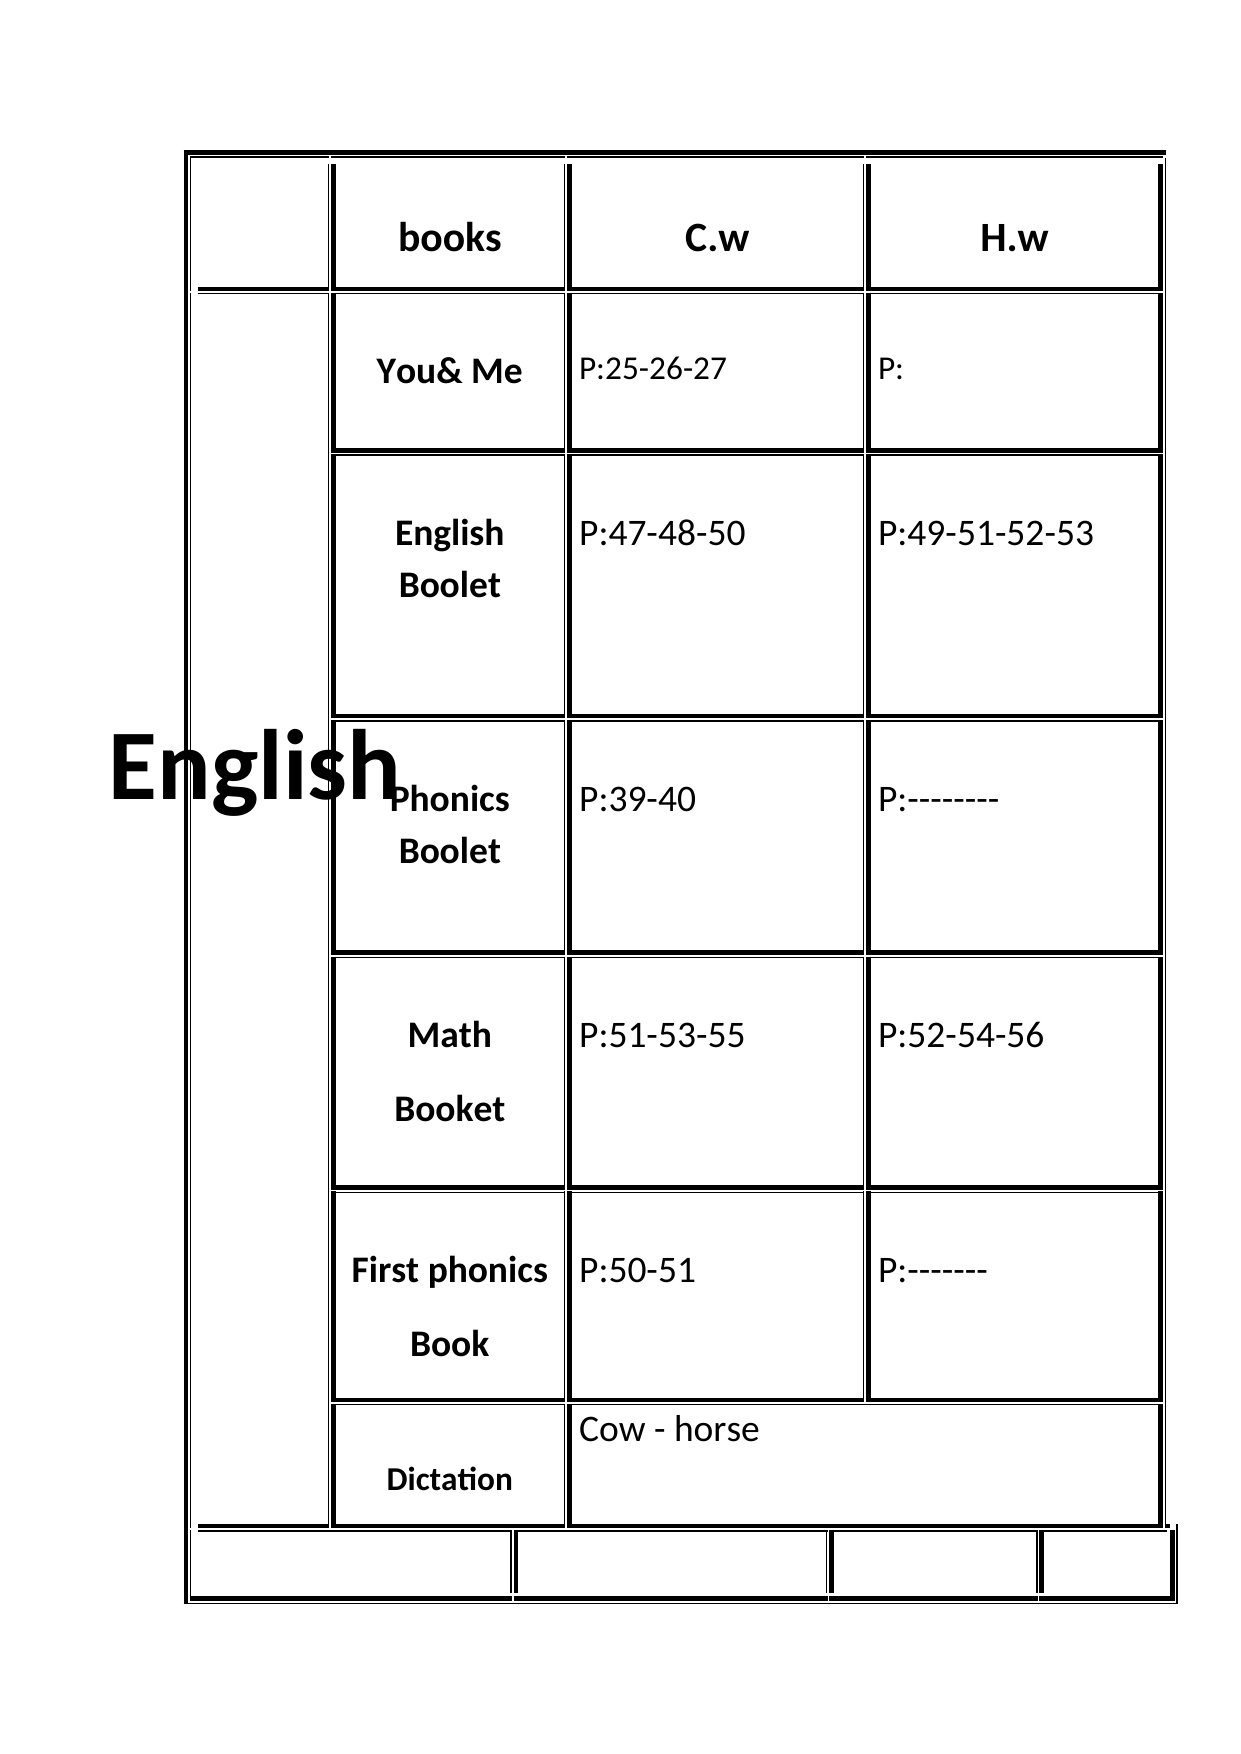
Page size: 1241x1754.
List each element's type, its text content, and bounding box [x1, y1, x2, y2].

table_cell P:51-53-55 [572, 958, 863, 1185]
table_cell P: [871, 294, 1158, 448]
table_header [188, 155, 332, 286]
table_cell P:------- [871, 1193, 1158, 1397]
table_cell [188, 286, 332, 1524]
table_cell الحصة [514, 1524, 830, 1596]
table_cell [1040, 1524, 1174, 1596]
table_cell P:52-54-56 [871, 958, 1158, 1185]
table_cell Cow - horse [572, 1405, 1158, 1524]
table_cell P:-------- [871, 722, 1158, 950]
table_cell P:25-26-27 [572, 294, 863, 448]
table_header H.w [867, 158, 1162, 286]
table_cell Dictation [336, 1405, 564, 1524]
table_cell الواجب [188, 1524, 514, 1596]
table_cell P:47-48-50 [572, 456, 863, 714]
table_cell P:39-40 [572, 722, 863, 950]
table_cell P:50-51 [572, 1193, 863, 1397]
table_cell Phonics Boolet [336, 722, 564, 950]
table_cell P:49-51-52-53 [871, 456, 1158, 714]
table_cell الكتاب [830, 1528, 1040, 1596]
table_cell English Boolet [336, 456, 564, 714]
table_cell You& Me [336, 294, 564, 448]
table_cell Math Booket [336, 958, 564, 1185]
table_header C.w [568, 155, 867, 286]
table_header books [332, 155, 568, 286]
table_cell First phonics Book [336, 1193, 564, 1397]
